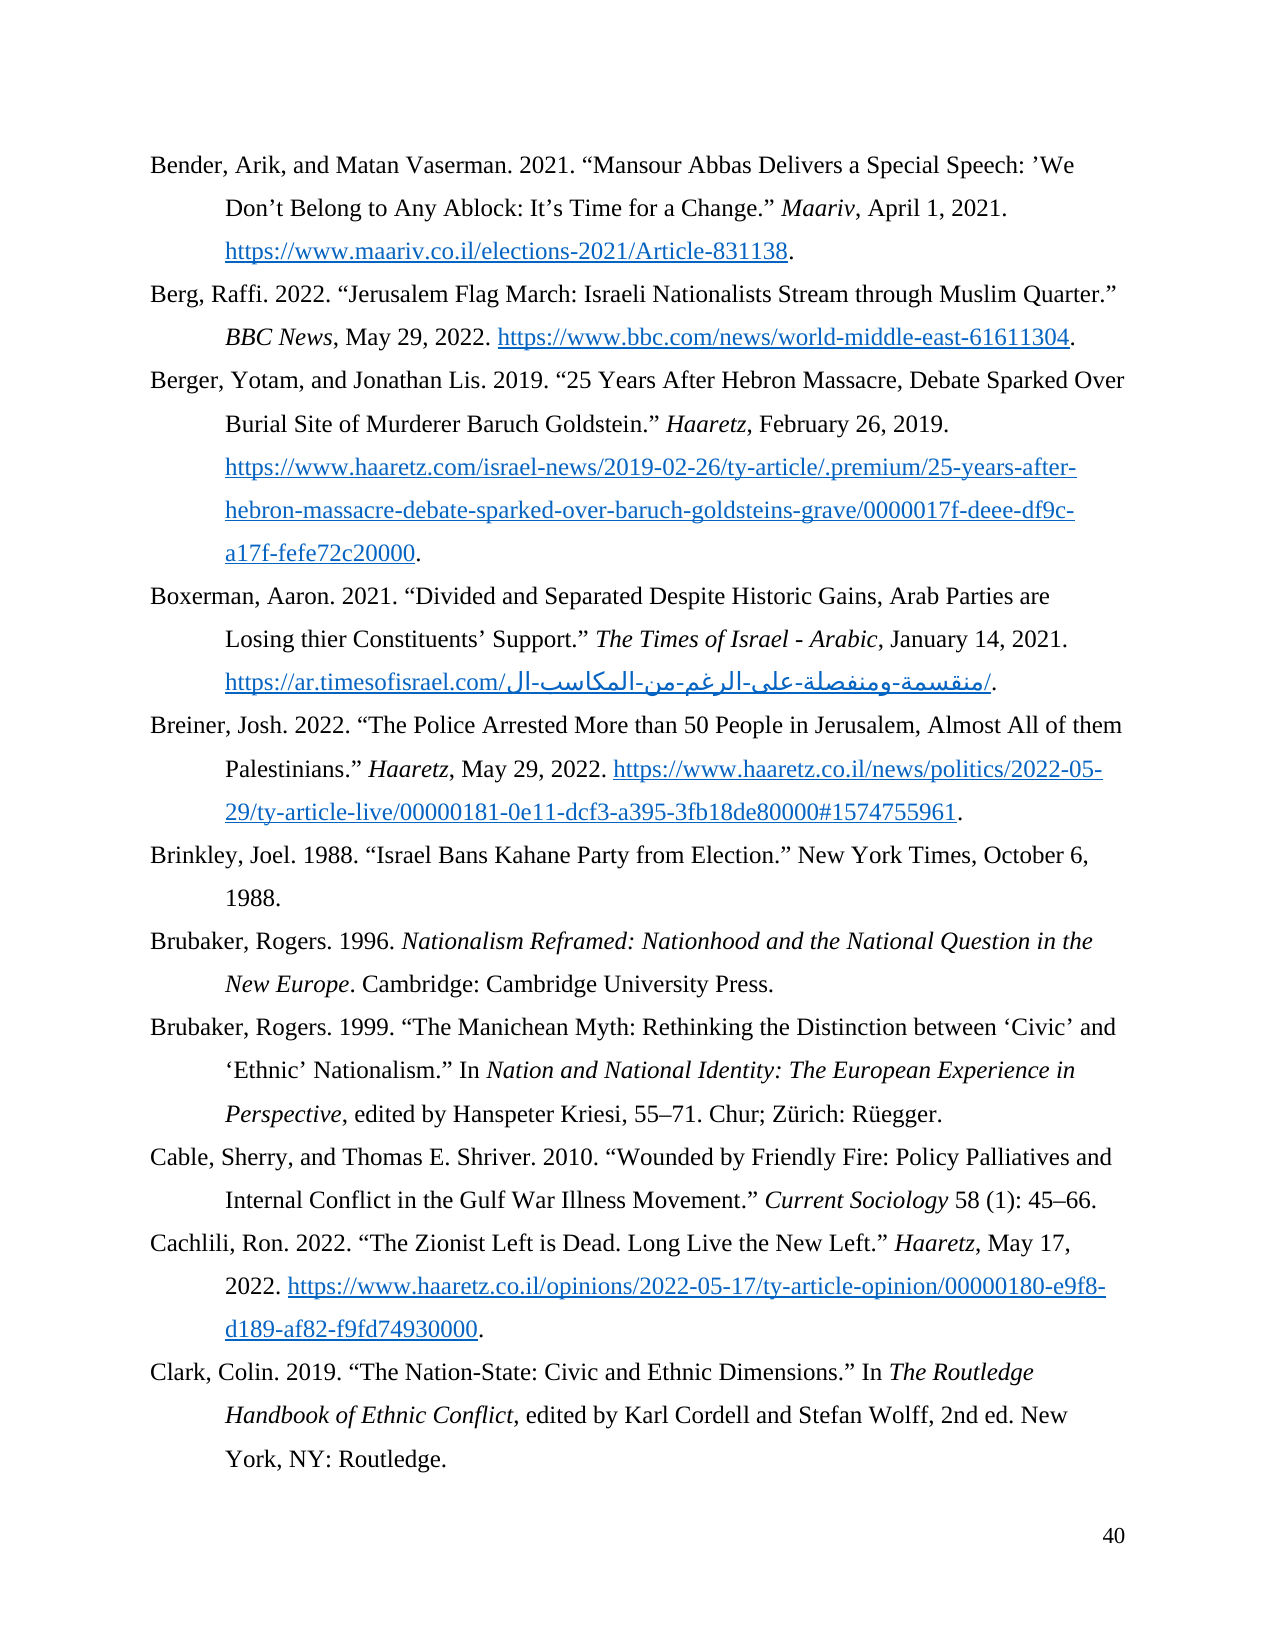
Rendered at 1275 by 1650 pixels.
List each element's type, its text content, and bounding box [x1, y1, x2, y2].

text Brubaker, Rogers. 1996. Nationalism Reframed: Nationhood and the National Question in the New Europe. Cambridge: Cambridge University Press. [150, 926, 1125, 998]
text Breiner, Josh. 2022. “The Police Arrested More than 50 People in Jerusalem, Almost All of them Palestinians.” Haaretz, May 29, 2022. https://www.haaretz.co.il/news/politics/2022-05-29/ty-article-live/00000181-0e11-dcf3-a395-3fb18de80000#1574755961. [150, 711, 1125, 826]
text Cable, Sherry, and Thomas E. Shriver. 2010. “Wounded by Friendly Fire: Policy Palliatives and Internal Conflict in the Gulf War Illness Movement.” Current Sociology 58 (1): 45–66. [150, 1142, 1125, 1214]
text Clark, Colin. 2019. “The Nation-State: Civic and Ethnic Dimensions.” In The Routledge Handbook of Ethnic Conflict, edited by Karl Cordell and Stefan Wolff, 2nd ed. New York, NY: Routledge. [150, 1357, 1125, 1472]
text Brinkley, Joel. 1988. “Israel Bans Kahane Party from Election.” New York Times, October 6, 1988. [150, 840, 1125, 912]
text Berger, Yotam, and Jonathan Lis. 2019. “25 Years After Hebron Massacre, Debate Sparked Over Burial Site of Murderer Baruch Goldstein.” Haaretz, February 26, 2019. https://www.haaretz.com/israel-news/2019-02-26/ty-article/.premium/25-years-after-hebron-massacre-debate-sparked-over-baruch-goldsteins-grave/0000017f-deee-df9c-a17f-fefe72c20000. [150, 366, 1125, 567]
text Berg, Raffi. 2022. “Jerusalem Flag March: Israeli Nationalists Stream through Muslim Quarter.” BBC News, May 29, 2022. https://www.bbc.com/news/world-middle-east-61611304. [150, 279, 1125, 351]
text Cachlili, Ron. 2022. “The Zionist Left is Dead. Long Live the New Left.” Haaretz, May 17, 2022. https://www.haaretz.co.il/opinions/2022-05-17/ty-article-opinion/00000180-e9f8-d189-af82-f9fd74930000. [150, 1228, 1125, 1343]
text Brubaker, Rogers. 1999. “The Manichean Myth: Rethinking the Distinction between ‘Civic’ and ‘Ethnic’ Nationalism.” In Nation and National Identity: The European Experience in Perspective, edited by Hanspeter Kriesi, 55–71. Chur; Zürich: Rüegger. [150, 1012, 1125, 1127]
text Bender, Arik, and Matan Vaserman. 2021. “Mansour Abbas Delivers a Special Speech: ’We Don’t Belong to Any Ablock: It’s Time for a Change.” Maariv, April 1, 2021. https://www.maariv.co.il/elections-2021/Article-831138. [150, 150, 1125, 265]
text Boxerman, Aaron. 2021. “Divided and Separated Despite Historic Gains, Arab Parties are Losing thier Constituents’ Support.” The Times of Israel - Arabic, January 14, 2021. https://ar.timesofisrael.com/منقسمة-ومنفصلة-على-الرغم-من-المكاسب-ال/. [150, 581, 1125, 696]
